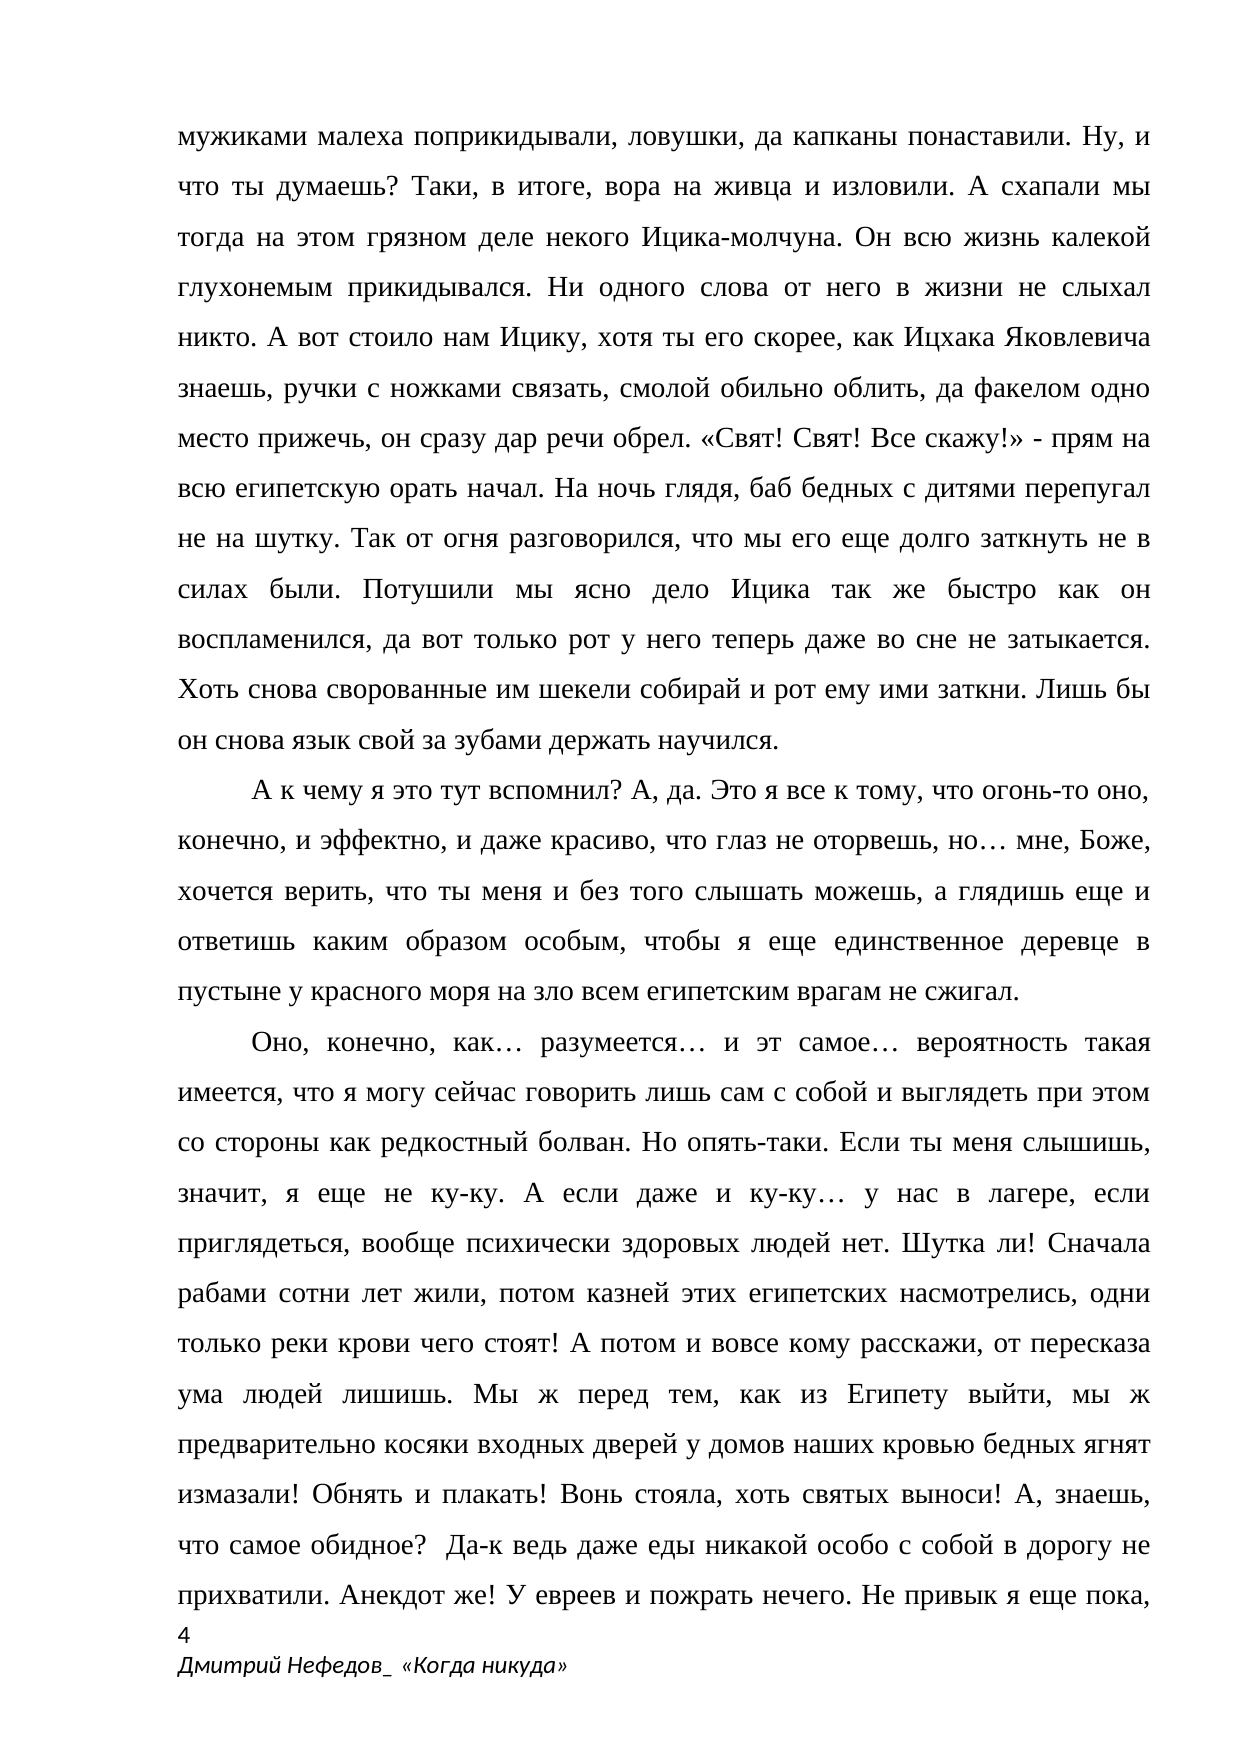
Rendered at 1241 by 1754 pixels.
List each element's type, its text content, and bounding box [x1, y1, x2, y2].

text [177, 1024, 1152, 1611]
text А к чему я это тут вспомнил? А, да. Это я все к тому, что огонь-то оно, конечно, и эффектно, и даже красиво, что глаз не оторвешь, но… мне, Боже, хочется верить, что ты меня и без того слышать можешь, а глядишь еще и ответишь каким образом особым, чтобы я еще единственное деревце в пустыне у красного моря на зло всем египетским врагам не сжигал. [177, 772, 1152, 1007]
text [177, 118, 1152, 755]
